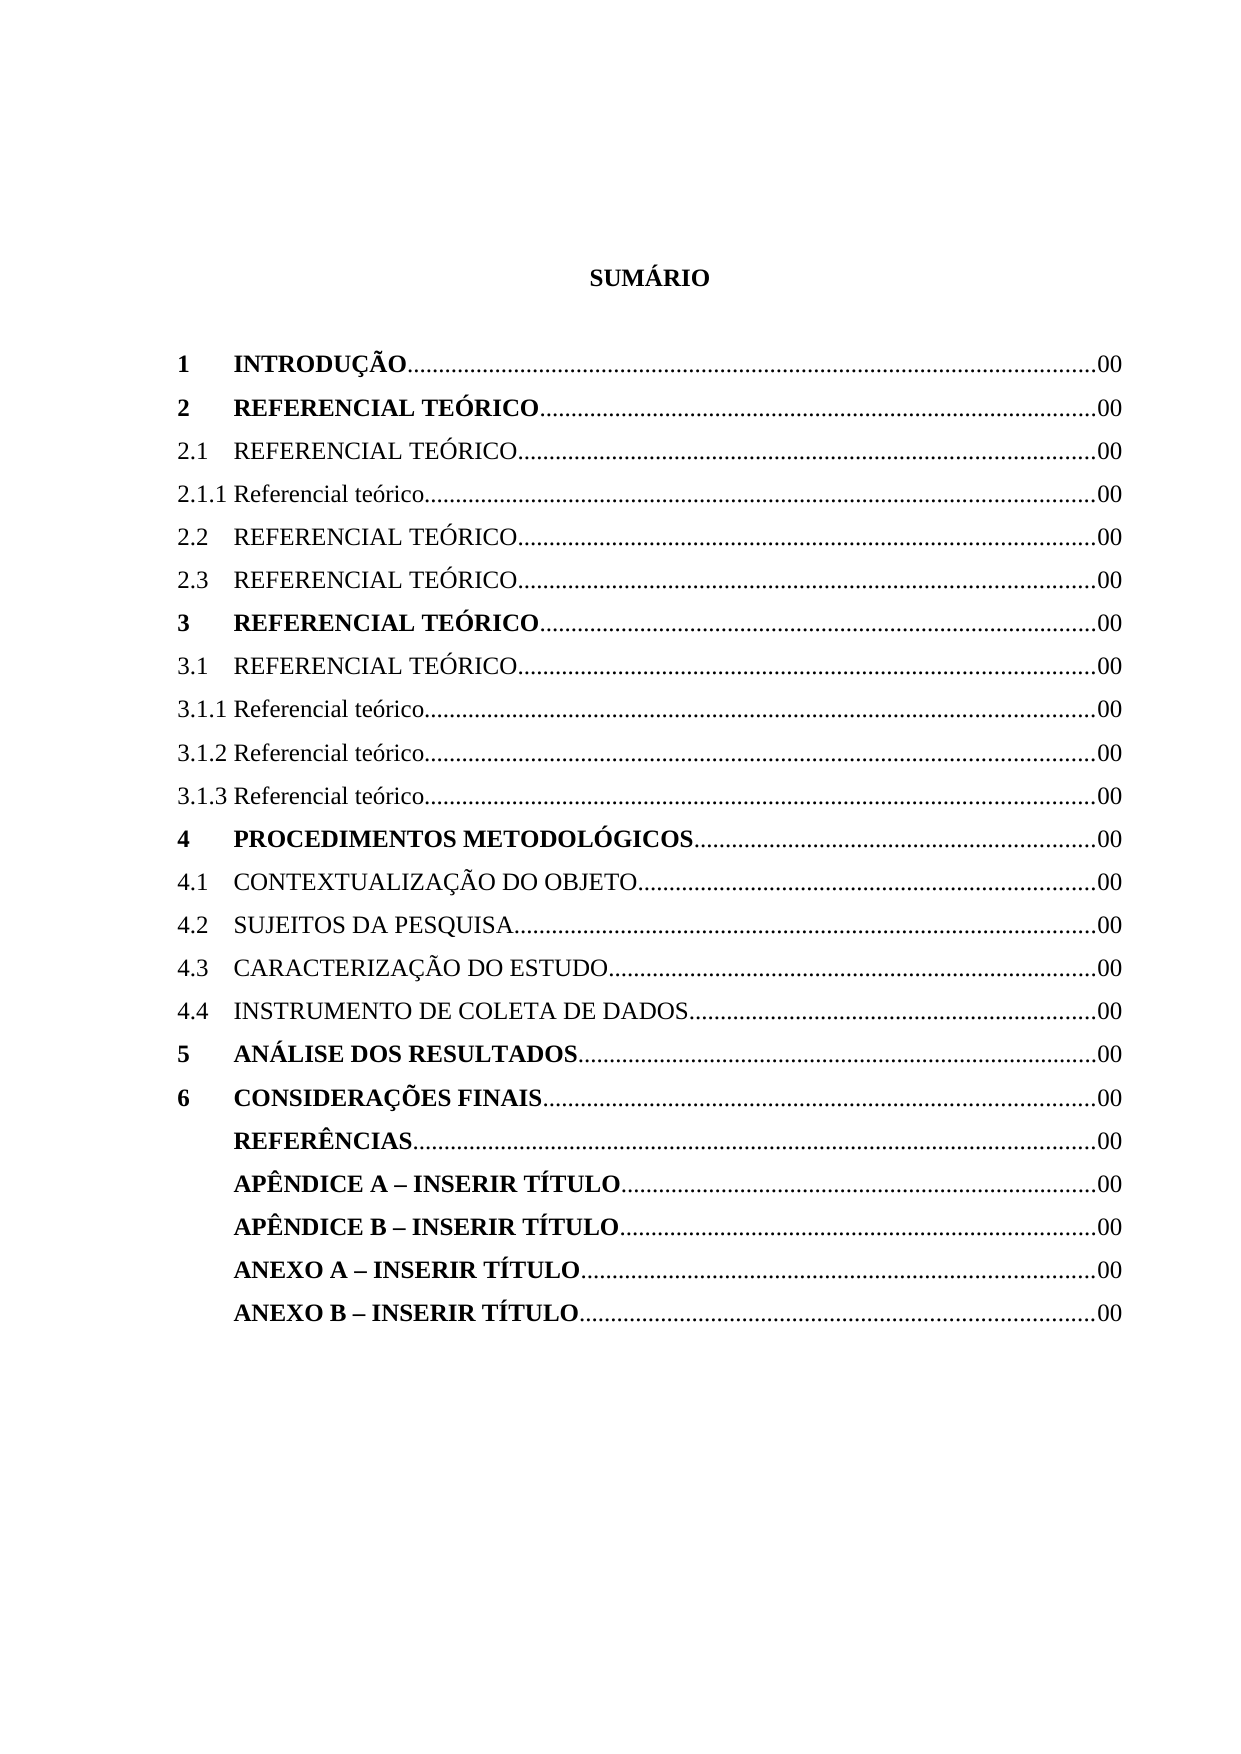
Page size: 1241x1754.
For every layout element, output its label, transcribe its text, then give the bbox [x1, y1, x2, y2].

text 6 CONSIDERAÇÕES FINAIS 00 [177, 1083, 1122, 1111]
text 4.1 CONTEXTUALIZAÇÃO DO OBJETO 00 [177, 867, 1122, 896]
text 1 INTRODUÇÃO 00 [177, 349, 1122, 378]
text 2.1.1 Referencial teórico 00 [177, 479, 1122, 508]
text 2.3 REFERENCIAL TEÓRICO 00 [177, 565, 1122, 594]
text 4.3 CARACTERIZAÇÃO DO ESTUDO 00 [177, 953, 1122, 982]
text 5 ANÁLISE DOS RESULTADOS 00 [177, 1039, 1122, 1068]
text 3.1 REFERENCIAL TEÓRICO 00 [177, 651, 1122, 680]
text 2 REFERENCIAL TEÓRICO 00 [177, 393, 1122, 421]
text 3 REFERENCIAL TEÓRICO 00 [177, 608, 1122, 637]
text 4.2 SUJEITOS DA PESQUISA 00 [177, 910, 1122, 939]
text 2.1 REFERENCIAL TEÓRICO 00 [177, 436, 1122, 464]
text 4 PROCEDIMENTOS METODOLÓGICOS 00 [177, 824, 1122, 853]
text SUMÁRIO [177, 263, 1122, 292]
text 4.4 INSTRUMENTO DE COLETA DE DADOS 00 [177, 996, 1122, 1025]
text ANEXO A – INSERIR TÍTULO 00 [177, 1255, 1122, 1284]
text 3.1.1 Referencial teórico 00 [177, 694, 1122, 723]
text ANEXO B – INSERIR TÍTULO 00 [177, 1298, 1122, 1327]
text 3.1.2 Referencial teórico 00 [177, 738, 1122, 766]
text 2.2 REFERENCIAL TEÓRICO 00 [177, 522, 1122, 551]
text APÊNDICE A – INSERIR TÍTULO 00 [177, 1169, 1122, 1198]
text REFERÊNCIAS 00 [177, 1126, 1122, 1154]
text 3.1.3 Referencial teórico 00 [177, 781, 1122, 809]
text APÊNDICE B – INSERIR TÍTULO 00 [177, 1212, 1122, 1241]
